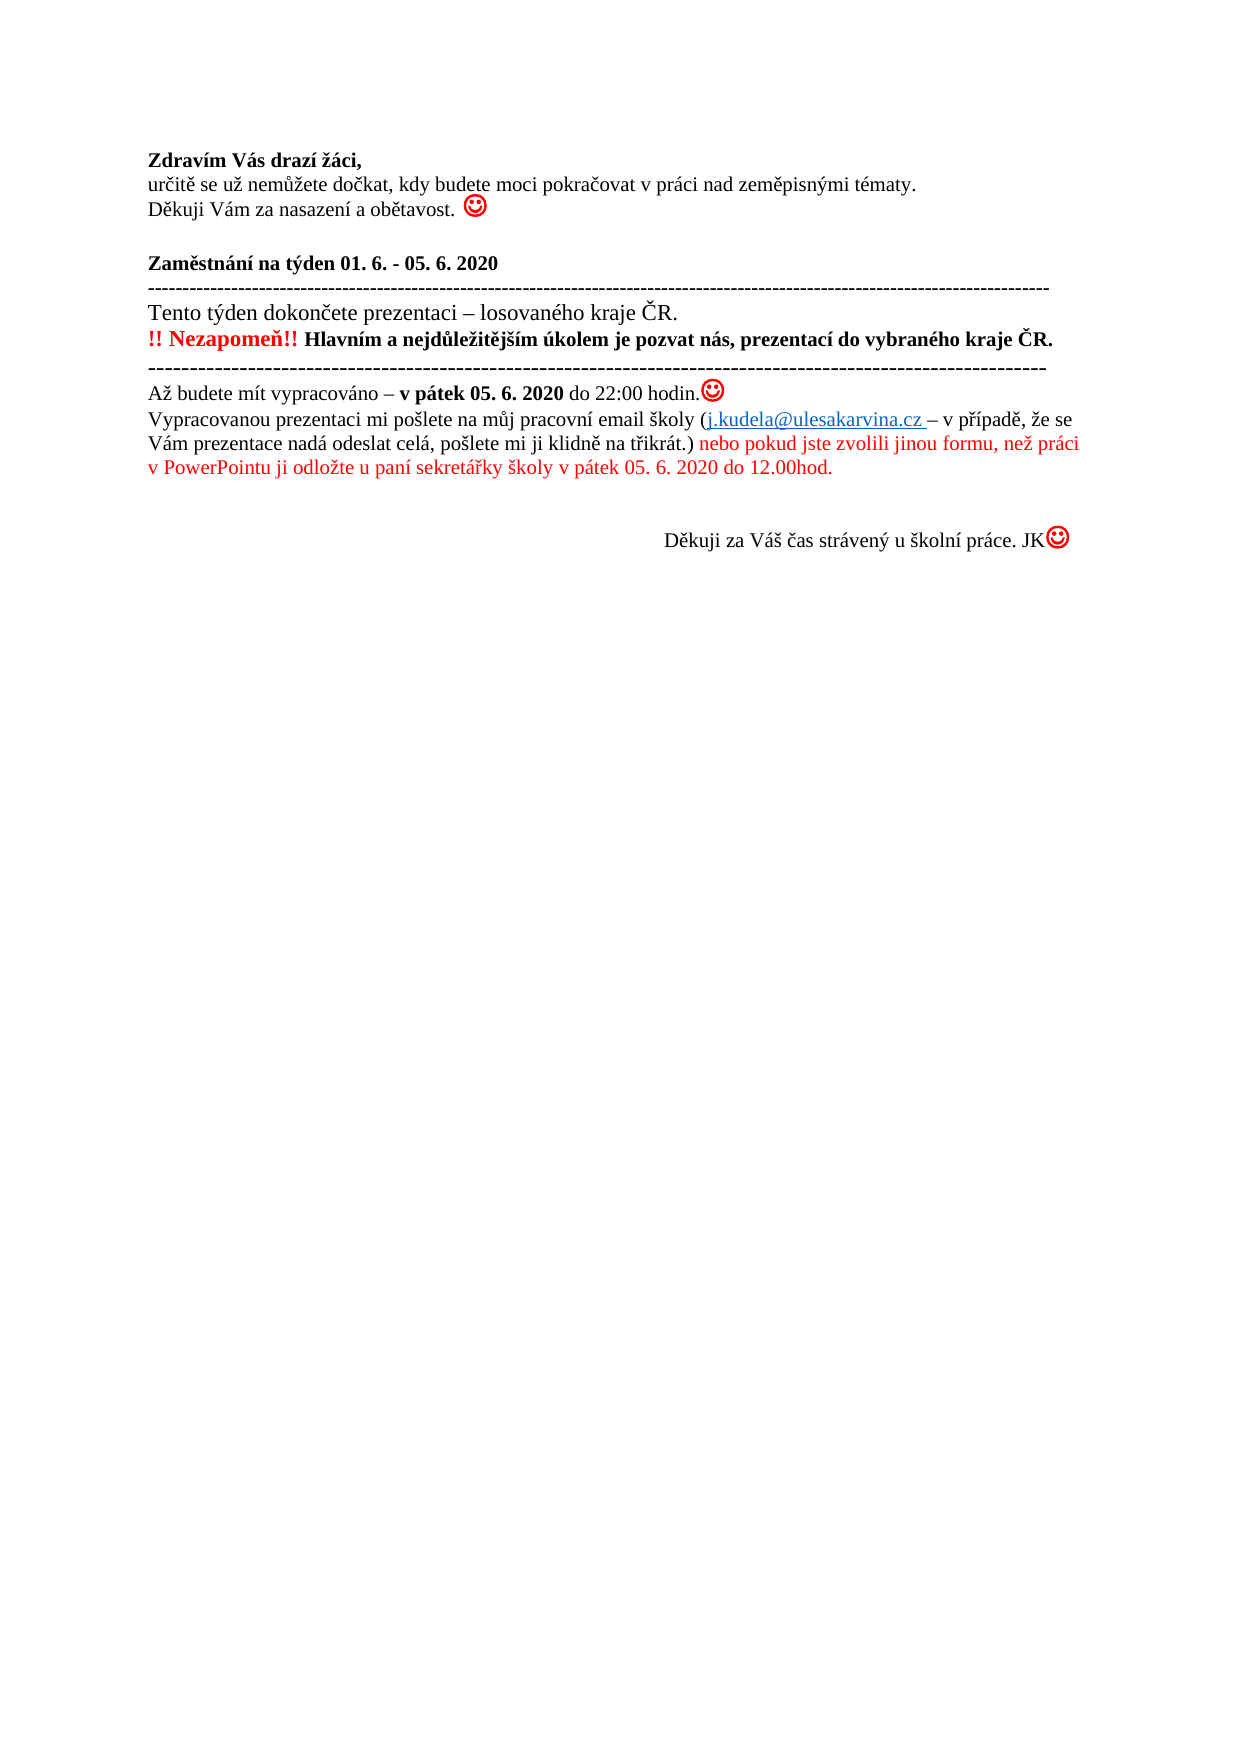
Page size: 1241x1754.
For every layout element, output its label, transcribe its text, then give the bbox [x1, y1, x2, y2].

text !! Nezapomeň!! Hlavním a nejdůležitějším úkolem je pozvat nás, prezentací do vybraného kraje ČR. [148, 326, 1093, 352]
text Vypracovanou prezentaci mi pošlete na můj pracovní email školy (j.kudela@ulesakarvina.cz – v případě, že se Vám prezentace nadá odeslat celá, pošlete mi ji klidně na třikrát.) nebo pokud jste zvolili jinou formu, než práci v PowerPointu ji odložte u paní sekretářky školy v pátek 05. 6. 2020 do 12.00hod. [148, 407, 1093, 503]
text Zaměstnání na týden 01. 6. - 05. 6. 2020 [148, 251, 1093, 275]
text ---------------------------------------------------------------------------------------------------------------------------------- [148, 275, 1093, 299]
text určitě se už nemůžete dočkat, kdy budete moci pokračovat v práci nad zeměpisnými tématy. [148, 172, 1093, 196]
text Zdravím Vás drazí žáci, [148, 148, 1093, 172]
text Děkuji za Váš čas strávený u školní práce. JK [590, 527, 1093, 554]
text Tento týden dokončete prezentaci – losovaného kraje ČR. [148, 299, 1093, 326]
text Děkuji Vám za nasazení a obětavost. [148, 196, 1093, 222]
text ------------------------------------------------------------------------------------------------------------ [148, 352, 1093, 381]
text Až budete mít vypracováno – v pátek 05. 6. 2020 do 22:00 hodin. [148, 381, 1093, 407]
